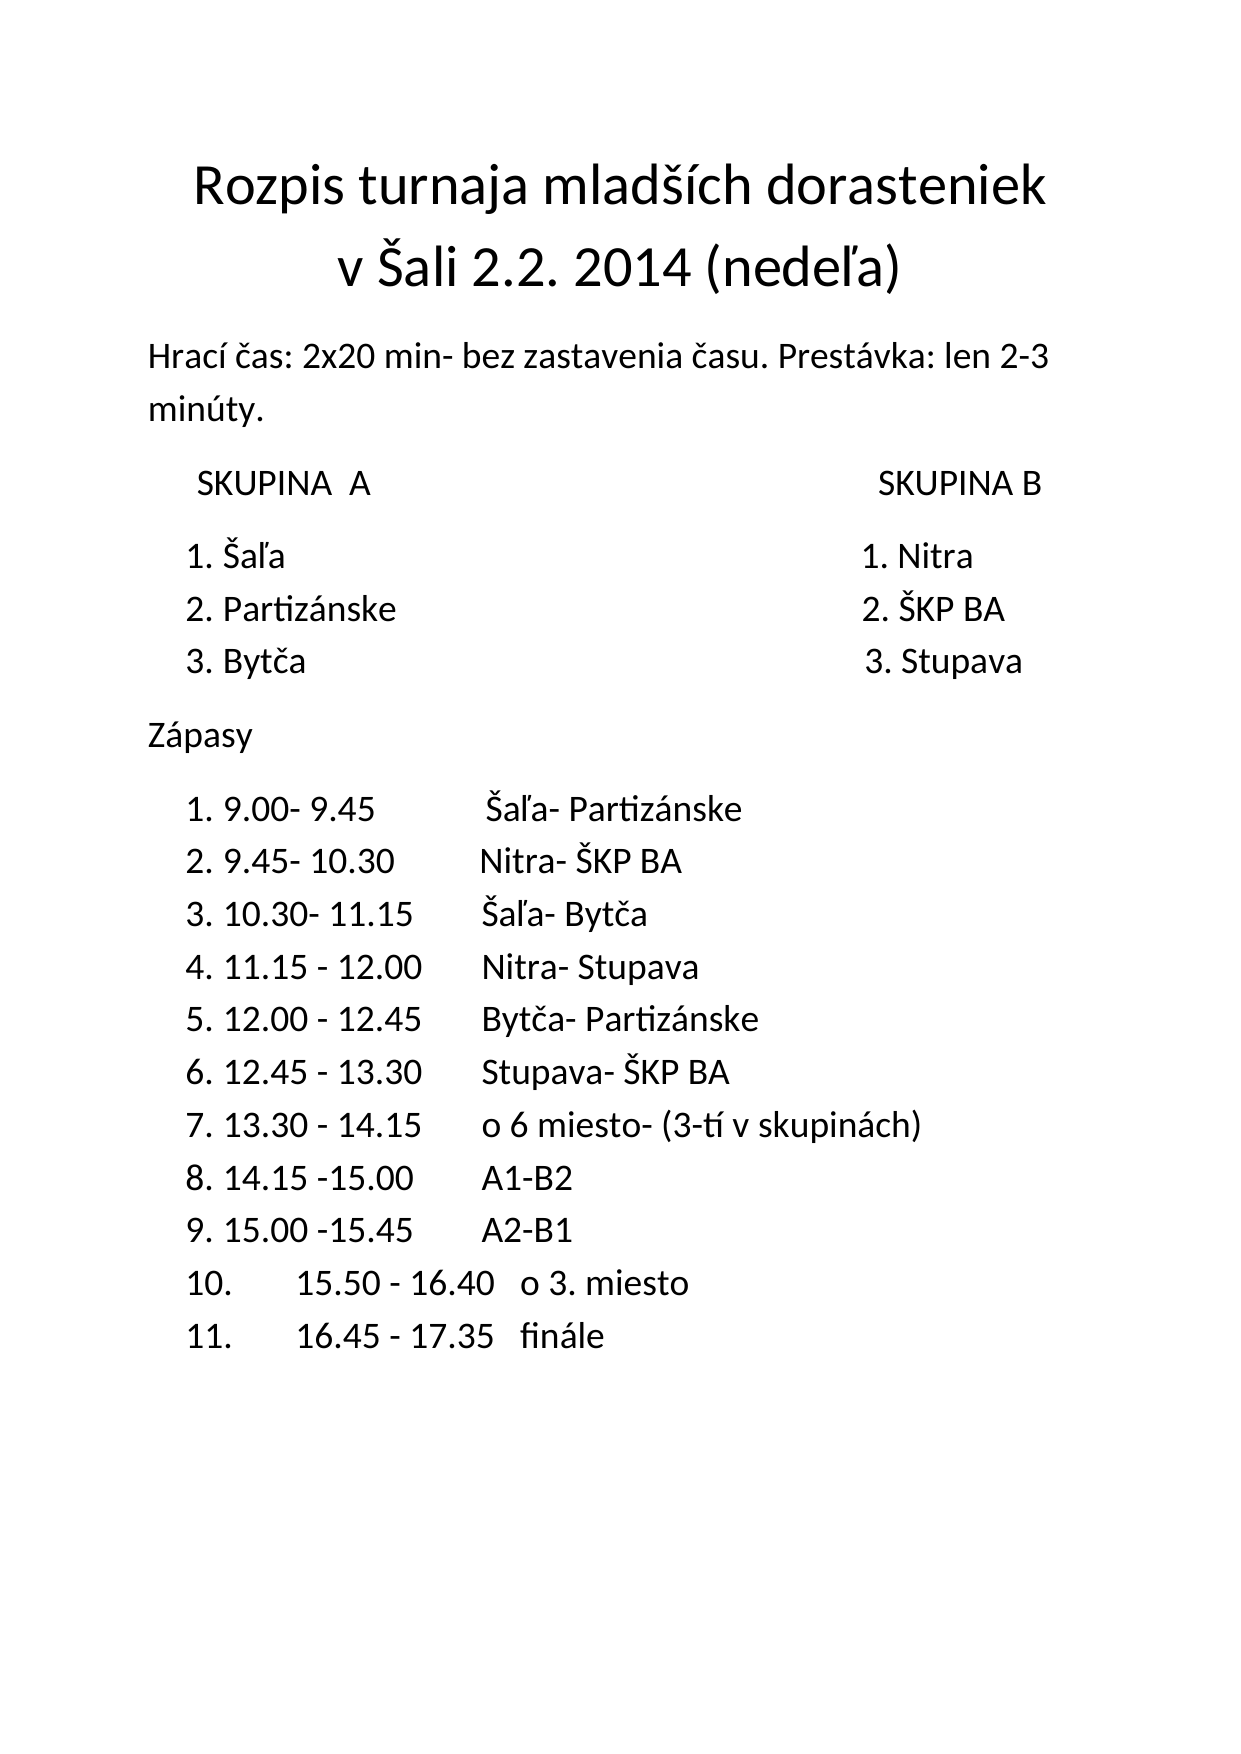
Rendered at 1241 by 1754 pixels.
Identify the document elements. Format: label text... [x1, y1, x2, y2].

list 15.50 - 16.40 o 3. miesto [185, 1259, 1093, 1305]
text SKUPINA A SKUPINA B [148, 458, 1093, 504]
text Zápasy [148, 711, 1093, 757]
list 14.15 -15.00 A1-B2 [185, 1153, 1093, 1199]
text Rozpis turnaja mladších dorasteniek v Šali 2.2. 2014 (nedeľa) [148, 148, 1093, 301]
list Šaľa 1. Nitra [185, 532, 1093, 578]
text Hrací čas: 2x20 min- bez zastavenia času. Prestávka: len 2-3 minúty. [148, 332, 1093, 431]
list 13.30 - 14.15 o 6 miesto- (3-tí v skupinách) [185, 1101, 1093, 1147]
list 15.00 -15.45 A2-B1 [185, 1206, 1093, 1252]
list 16.45 - 17.35 finále [185, 1312, 1093, 1357]
list Partizánske 2. ŠKP BA [185, 585, 1093, 631]
list 9.45- 10.30 Nitra- ŠKP BA [185, 837, 1093, 883]
list 9.00- 9.45 Šaľa- Partizánske [185, 784, 1093, 830]
list 12.00 - 12.45 Bytča- Partizánske [185, 995, 1093, 1041]
list 11.15 - 12.00 Nitra- Stupava [185, 943, 1093, 988]
list 10.30- 11.15 Šaľa- Bytča [185, 890, 1093, 936]
list Bytča 3. Stupava [185, 637, 1093, 683]
list 12.45 - 13.30 Stupava- ŠKP BA [185, 1048, 1093, 1094]
